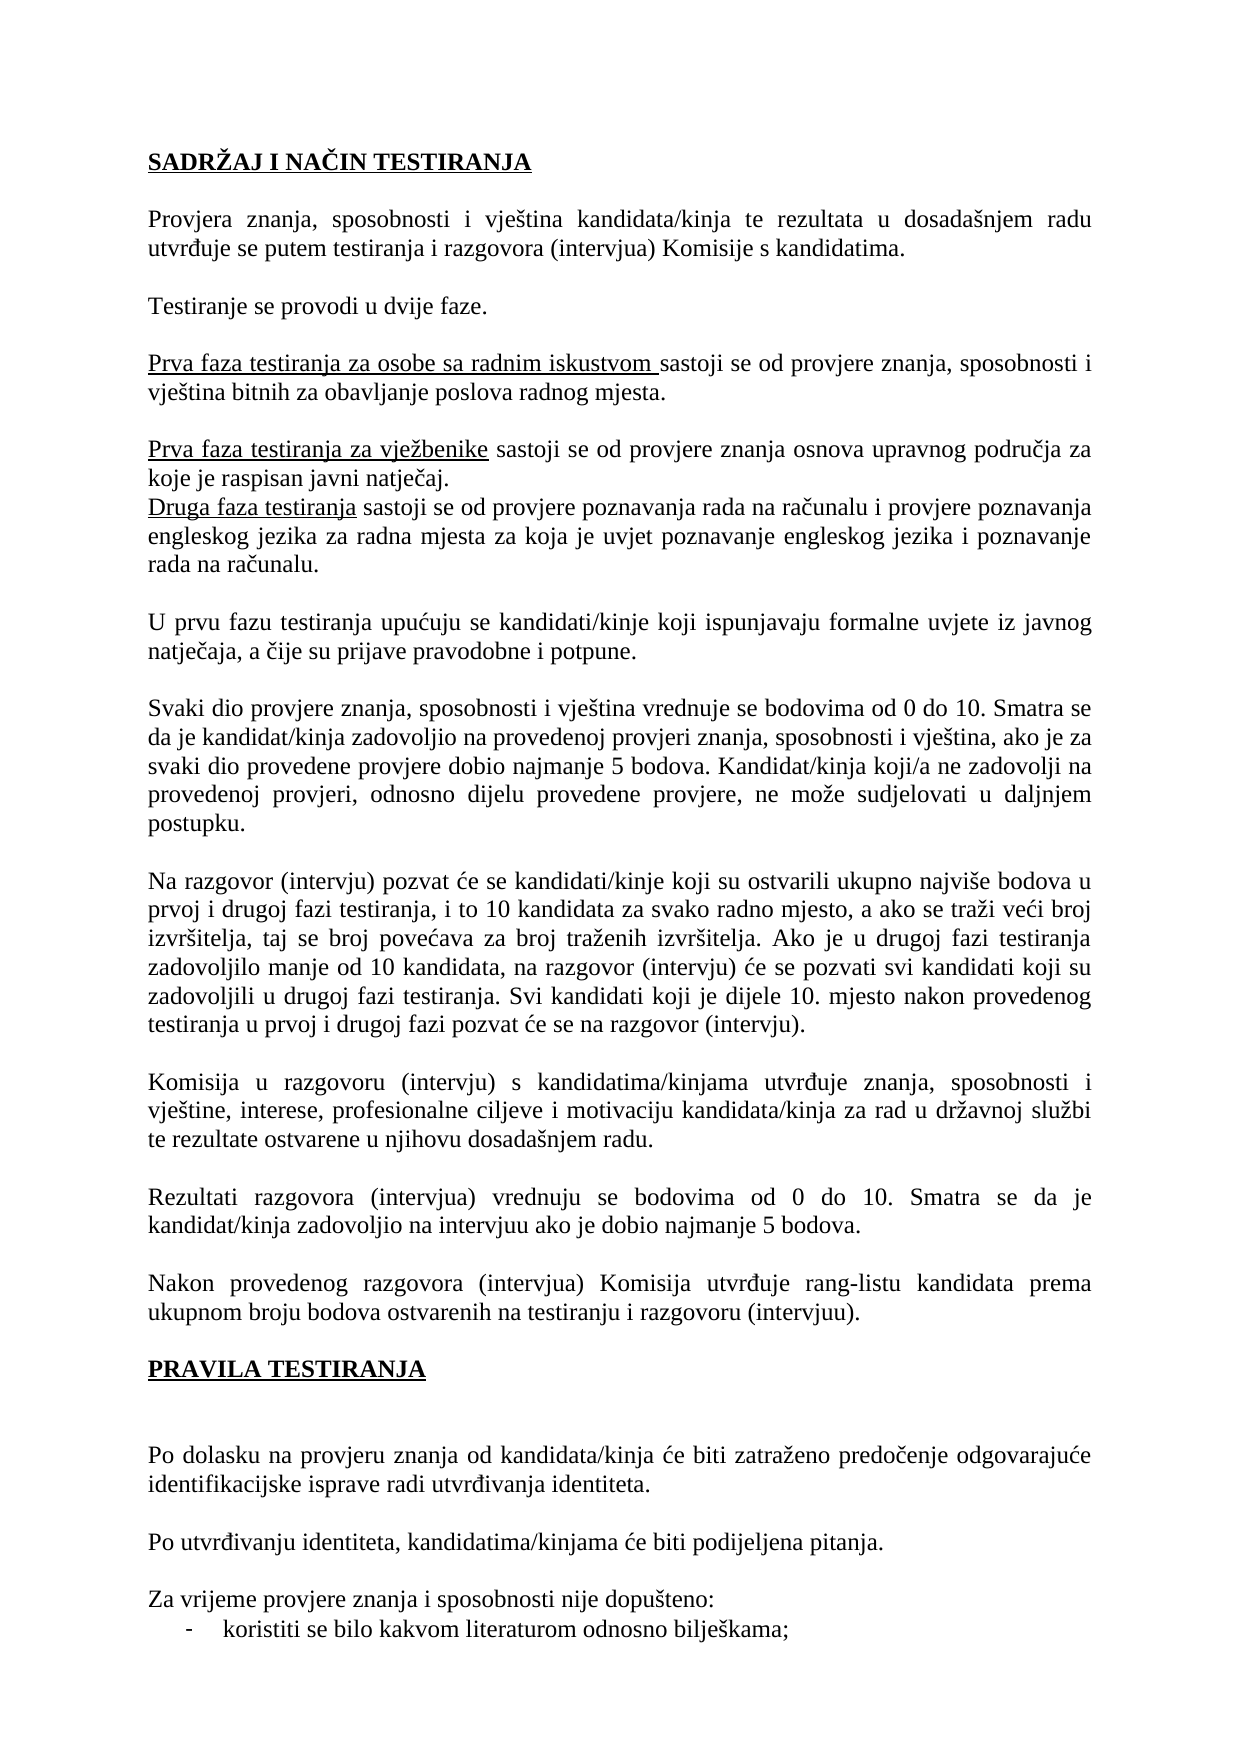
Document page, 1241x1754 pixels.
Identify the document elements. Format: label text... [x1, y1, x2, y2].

text Po dolasku na provjeru znanja od kandidata/kinja će biti zatraženo predočenje odgovarajuće identifikacijske isprave radi utvrđivanja identiteta. [148, 1440, 1093, 1498]
text PRAVILA TESTIRANJA [148, 1354, 1093, 1383]
text Za vrijeme provjere znanja i sposobnosti nije dopušteno: [148, 1584, 1093, 1613]
text Druga faza testiranja sastoji se od provjere poznavanja rada na računalu i provjere poznavanja engleskog jezika za radna mjesta za koja je uvjet poznavanje engleskog jezika i poznavanje rada na računalu. [148, 492, 1093, 578]
text Testiranje se provodi u dvije faze. [148, 291, 1093, 319]
text Rezultati razgovora (intervjua) vrednuju se bodovima od 0 do 10. Smatra se da je kandidat/kinja zadovoljio na intervjuu ako je dobio najmanje 5 bodova. [148, 1182, 1093, 1239]
text SADRŽAJ I NAČIN TESTIRANJA [148, 147, 1093, 176]
text Prva faza testiranja za vježbenike sastoji se od provjere znanja osnova upravnog područja za koje je raspisan javni natječaj. [148, 434, 1093, 492]
text Svaki dio provjere znanja, sposobnosti i vještina vrednuje se bodovima od 0 do 10. Smatra se da je kandidat/kinja zadovoljio na provedenoj provjeri znanja, sposobnosti i vještina, ako je za svaki dio provedene provjere dobio najmanje 5 bodova. Kandidat/kinja koji/a ne zadovolji na provedenoj provjeri, odnosno dijelu provedene provjere, ne može sudjelovati u daljnjem postupku. [148, 693, 1093, 837]
text Prva faza testiranja za osobe sa radnim iskustvom sastoji se od provjere znanja, sposobnosti i vještina bitnih za obavljanje poslova radnog mjesta. [148, 348, 1093, 406]
text Na razgovor (intervju) pozvat će se kandidati/kinje koji su ostvarili ukupno najviše bodova u prvoj i drugoj fazi testiranja, i to 10 kandidata za svako radno mjesto, a ako se traži veći broj izvršitelja, taj se broj povećava za broj traženih izvršitelja. Ako je u drugoj fazi testiranja zadovoljilo manje od 10 kandidata, na razgovor (intervju) će se pozvati svi kandidati koji su zadovoljili u drugoj fazi testiranja. Svi kandidati koji je dijele 10. mjesto nakon provedenog testiranja u prvoj i drugoj fazi pozvat će se na razgovor (intervju). [148, 866, 1093, 1038]
text Komisija u razgovoru (intervju) s kandidatima/kinjama utvrđuje znanja, sposobnosti i vještine, interese, profesionalne ciljeve i motivaciju kandidata/kinja za rad u državnoj službi te rezultate ostvarene u njihovu dosadašnjem radu. [148, 1067, 1093, 1153]
text Provjera znanja, sposobnosti i vještina kandidata/kinja te rezultata u dosadašnjem radu utvrđuje se putem testiranja i razgovora (intervjua) Komisije s kandidatima. [148, 204, 1093, 262]
list koristiti se bilo kakvom literaturom odnosno bilješkama; [185, 1613, 1093, 1643]
text Nakon provedenog razgovora (intervjua) Komisija utvrđuje rang-listu kandidata prema ukupnom broju bodova ostvarenih na testiranju i razgovoru (intervjuu). [148, 1268, 1093, 1325]
text U prvu fazu testiranja upućuju se kandidati/kinje koji ispunjavaju formalne uvjete iz javnog natječaja, a čije su prijave pravodobne i potpune. [148, 607, 1093, 664]
text Po utvrđivanju identiteta, kandidatima/kinjama će biti podijeljena pitanja. [148, 1527, 1093, 1555]
